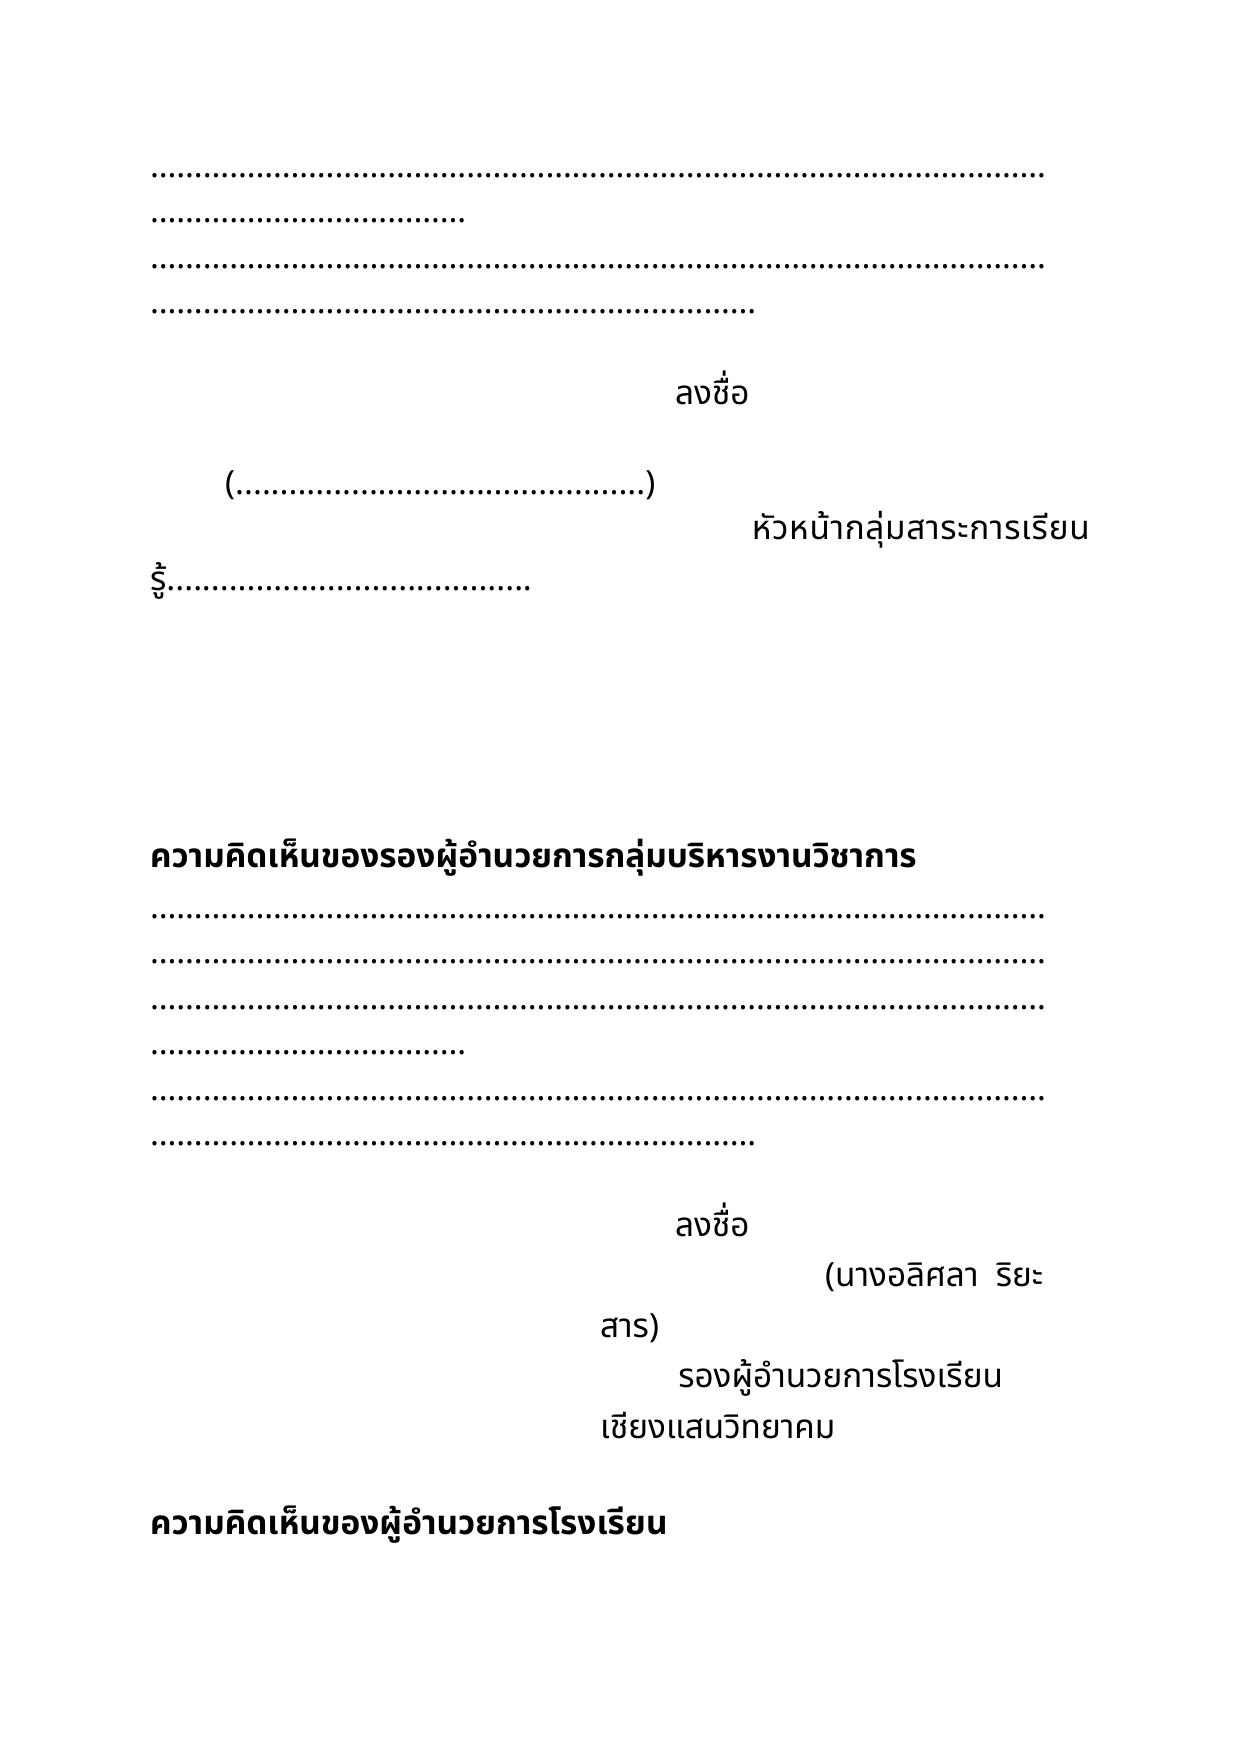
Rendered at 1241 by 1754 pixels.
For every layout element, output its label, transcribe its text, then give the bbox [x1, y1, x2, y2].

text ลงชื่อ [600, 1201, 1090, 1251]
text ……………………………………………………………………………………………………………………………………………………… [150, 1064, 1062, 1155]
text ……………………………………………………………………………………………………………………………………………………………………………………………………………………………………………………………………………………………………………… [150, 883, 1062, 1064]
text ความคิดเห็นของผู้อำนวยการโรงเรียน [150, 1499, 1090, 1549]
text (นางอลิศลา ริยะสาร) [600, 1251, 1090, 1352]
text ลงชื่อ [600, 369, 1090, 419]
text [150, 142, 1062, 233]
text รองผู้อำนวยการโรงเรียนเชียงแสนวิทยาคม [600, 1352, 1090, 1453]
text (..............................................) [150, 419, 1090, 504]
text ……………………………………………………………………………………………………………………………………………………… [150, 233, 1062, 323]
text หัวหน้ากลุ่มสาระการเรียนรู้......................................... [150, 504, 1090, 605]
text ความคิดเห็นของรองผู้อำนวยการกลุ่มบริหารงานวิชาการ [150, 832, 1090, 883]
